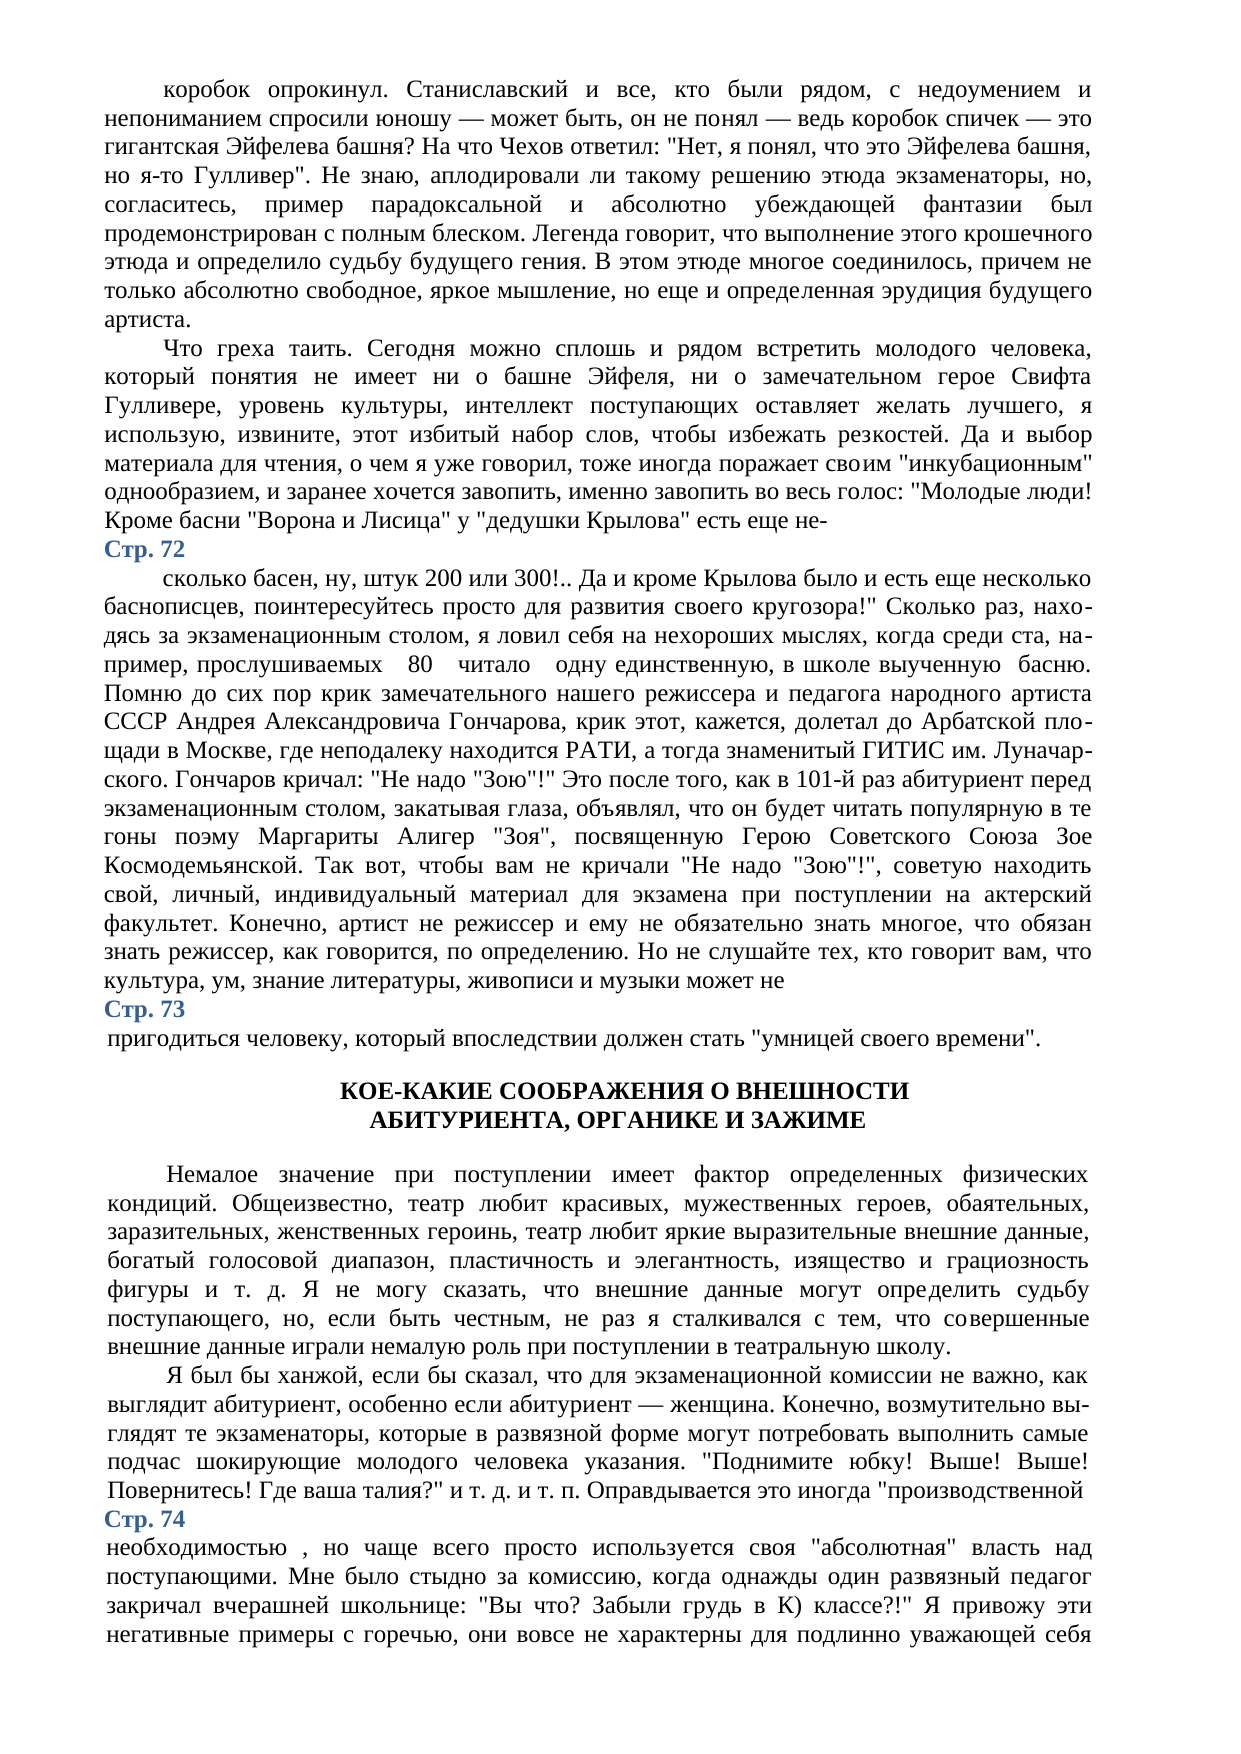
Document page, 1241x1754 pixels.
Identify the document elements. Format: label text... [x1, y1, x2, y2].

text КОЕ-КАКИЕ СООБРАЖЕНИЯ О ВНЕШНОСТИ [103, 1076, 1089, 1105]
text Стр. 74 [103, 1504, 1093, 1533]
text Немалое значение при поступлении имеет фактор определенных физических кондиций. Общеизвестно, театр любит красивых, мужественных героев, обаятельных, заразительных, женственных героинь, театр любит яркие выразительные внешние данные, богатый голосовой диапазон, пластичность и элегантность, изящество и грациозность фигуры и т. д. Я не могу сказать, что внешние данные могут определить судьбу поступающего, но, если быть честным, не раз я сталкивался с тем, что совершенные внешние данные играли немалую роль при поступлении в театральную школу. [107, 1159, 1089, 1360]
text сколько басен, ну, штук 200 или 300!.. Да и кроме Крылова было и есть еще несколько баснописцев, поинтересуйтесь просто для развития своего кругозора!" Сколько раз, находясь за экзаменационным столом, я ловил себя на нехороших мыслях, когда среди ста, например, прослушиваемых 80 читало одну единственную, в школе выученную басню. Помню до сих пор крик замечательного нашего режиссера и педагога народного артиста СССР Андрея Александровича Гончарова, крик этот, кажется, долетал до Арбатской площади в Москве, где неподалеку находится РАТИ, а тогда знаменитый ГИТИС им. Луначарского. Гончаров кричал: "Не надо "Зою"!" Это после того, как в 101-й раз абитуриент перед экзаменационным столом, закатывая глаза, объявлял, что он будет читать популярную в те гоны поэму Маргариты Алигер "Зоя", посвященную Герою Советского Союза Зое Космодемьянской. Так вот, чтобы вам не кричали "Не надо "Зою"!", советую находить свой, личный, индивидуальный материал для экзамена при поступлении на актерский факультет. Конечно, артист не режиссер и ему не обязательно знать многое, что обязан знать режиссер, как говорится, по определению. Но не слушайте тех, кто говорит вам, что культура, ум, знание литературы, живописи и музыки может не [103, 563, 1093, 994]
text Что греха таить. Сегодня можно сплошь и рядом встретить молодого человека, который понятия не имеет ни о башне Эйфеля, ни о замечательном герое Свифта Гулливере, уровень культуры, интеллект поступающих оставляет желать лучшего, я использую, извините, этот избитый набор слов, чтобы избежать резкостей. Да и выбор материала для чтения, о чем я уже говорил, тоже иногда поражает своим "инкубационным" однообразием, и заранее хочется завопить, именно завопить во весь голос: "Молодые люди! Кроме басни "Ворона и Лисица" у "дедушки Крылова" есть еще не- [104, 333, 1093, 534]
text Стр. 72 [103, 534, 1093, 563]
text АБИТУРИЕНТА, ОРГАНИКЕ И ЗАЖИМЕ [107, 1105, 1089, 1134]
text Стр. 73 [103, 994, 1093, 1023]
text пригодиться человеку, который впоследствии должен стать "умницей своего времени". [107, 1023, 1089, 1051]
text Я был бы ханжой, если бы сказал, что для экзаменационной комиссии не важно, как выглядит абитуриент, особенно если абитуриент — женщина. Конечно, возмутительно выглядят те экзаменаторы, которые в развязной форме могут потребовать выполнить самые подчас шокирующие молодого человека указания. "Поднимите юбку! Выше! Выше! Повернитесь! Где ваша талия?" и т. д. и т. п. Оправдывается это иногда "производственной [107, 1360, 1089, 1504]
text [106, 1533, 1093, 1648]
text коробок опрокинул. Станиславский и все, кто были рядом, с недоумением и непониманием спросили юношу — может быть, он не понял — ведь коробок спичек — это гигантская Эйфелева башня? На что Чехов ответил: "Нет, я понял, что это Эйфелева башня, но я-то Гулливер". Не знаю, аплодировали ли такому решению этюда экзаменаторы, но, согласитесь, пример парадоксальной и абсолютно убеждающей фантазии был продемонстрирован с полным блеском. Легенда говорит, что выполнение этого крошечного этюда и определило судьбу будущего гения. В этом этюде многое соединилось, причем не только абсолютно свободное, яркое мышление, но еще и определенная эрудиция будущего артиста. [104, 74, 1093, 333]
